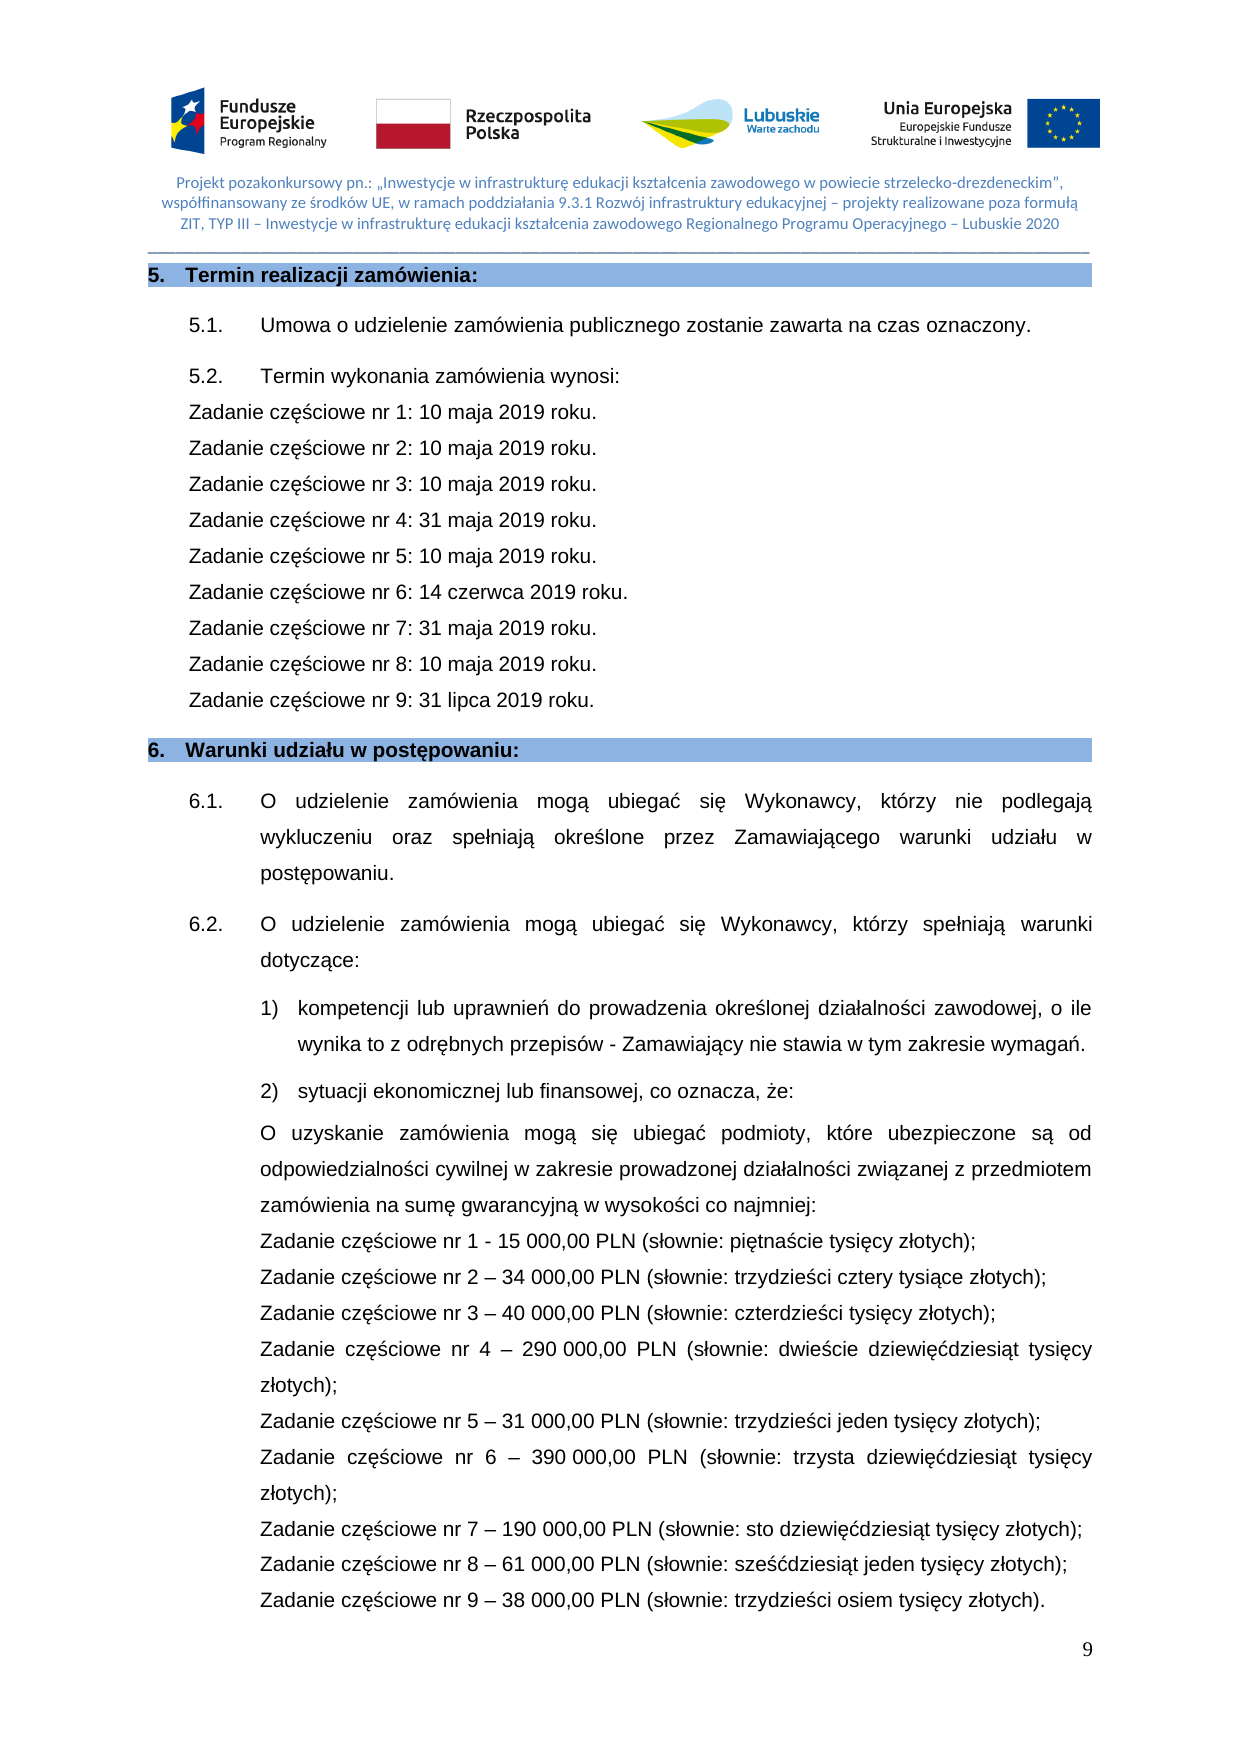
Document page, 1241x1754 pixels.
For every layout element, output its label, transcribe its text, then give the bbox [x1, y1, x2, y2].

table_cell 5. Termin realizacji zamówienia: [140, 256, 1100, 307]
table_cell 6. Warunki udziału w postępowaniu: [140, 732, 1100, 783]
table_cell 1) kompetencji lub uprawnień do prowadzenia określonej działalności zawodowej, o ile wynika to z odrębnych przepisów - Zamawiający nie stawia w tym zakresie wymagań. [140, 992, 1100, 1074]
table_cell 2) sytuacji ekonomicznej lub finansowej, co oznacza, że: [140, 1075, 1100, 1121]
table_cell O uzyskanie zamówienia mogą się ubiegać podmioty, które ubezpieczone są od odpowiedzialności cywilnej w zakresie prowadzonej działalności związanej z przedmiotem zamówienia na sumę gwarancyjną w wysokości co najmniej: Zadanie częściowe nr 1 - 15 000,00 PLN (słownie: piętnaście tysięcy złotych); Zadanie częściowe nr 2 – 34 000,00 PLN (słownie: trzydzieści cztery tysiące złotych); Zadanie częściowe nr 3 – 40 000,00 PLN (słownie: czterdzieści tysięcy złotych); Zadanie częściowe nr 4 – 290 000,00 PLN (słownie: dwieście dziewięćdziesiąt tysięcy złotych); Zadanie częściowe nr 5 – 31 000,00 PLN (słownie: trzydzieści jeden tysięcy złotych); Zadanie częściowe nr 6 – 390 000,00 PLN (słownie: trzysta dziewięćdziesiąt tysięcy złotych); Zadanie częściowe nr 7 – 190 000,00 PLN (słownie: sto dziewięćdziesiąt tysięcy złotych); Zadanie częściowe nr 8 – 61 000,00 PLN (słownie: sześćdziesiąt jeden tysięcy złotych); Zadanie częściowe nr 9 – 38 000,00 PLN (słownie: trzydzieści osiem tysięcy złotych). [140, 1121, 1100, 1626]
table_cell 6.2. O udzielenie zamówienia mogą ubiegać się Wykonawcy, którzy spełniają warunki dotyczące: [140, 905, 1100, 992]
table_cell 5.1. Umowa o udzielenie zamówienia publicznego zostanie zawarta na czas oznaczony. [140, 307, 1100, 358]
table_cell 6.1. O udzielenie zamówienia mogą ubiegać się Wykonawcy, którzy nie podlegają wykluczeniu oraz spełniają określone przez Zamawiającego warunki udziału w postępowaniu. [140, 783, 1100, 905]
table_cell 5.2. Termin wykonania zamówienia wynosi: Zadanie częściowe nr 1: 10 maja 2019 roku. Zadanie częściowe nr 2: 10 maja 2019 roku. Zadanie częściowe nr 3: 10 maja 2019 roku. Zadanie częściowe nr 4: 31 maja 2019 roku. Zadanie częściowe nr 5: 10 maja 2019 roku. Zadanie częściowe nr 6: 14 czerwca 2019 roku. Zadanie częściowe nr 7: 31 maja 2019 roku. Zadanie częściowe nr 8: 10 maja 2019 roku. Zadanie częściowe nr 9: 31 lipca 2019 roku. [140, 358, 1100, 732]
